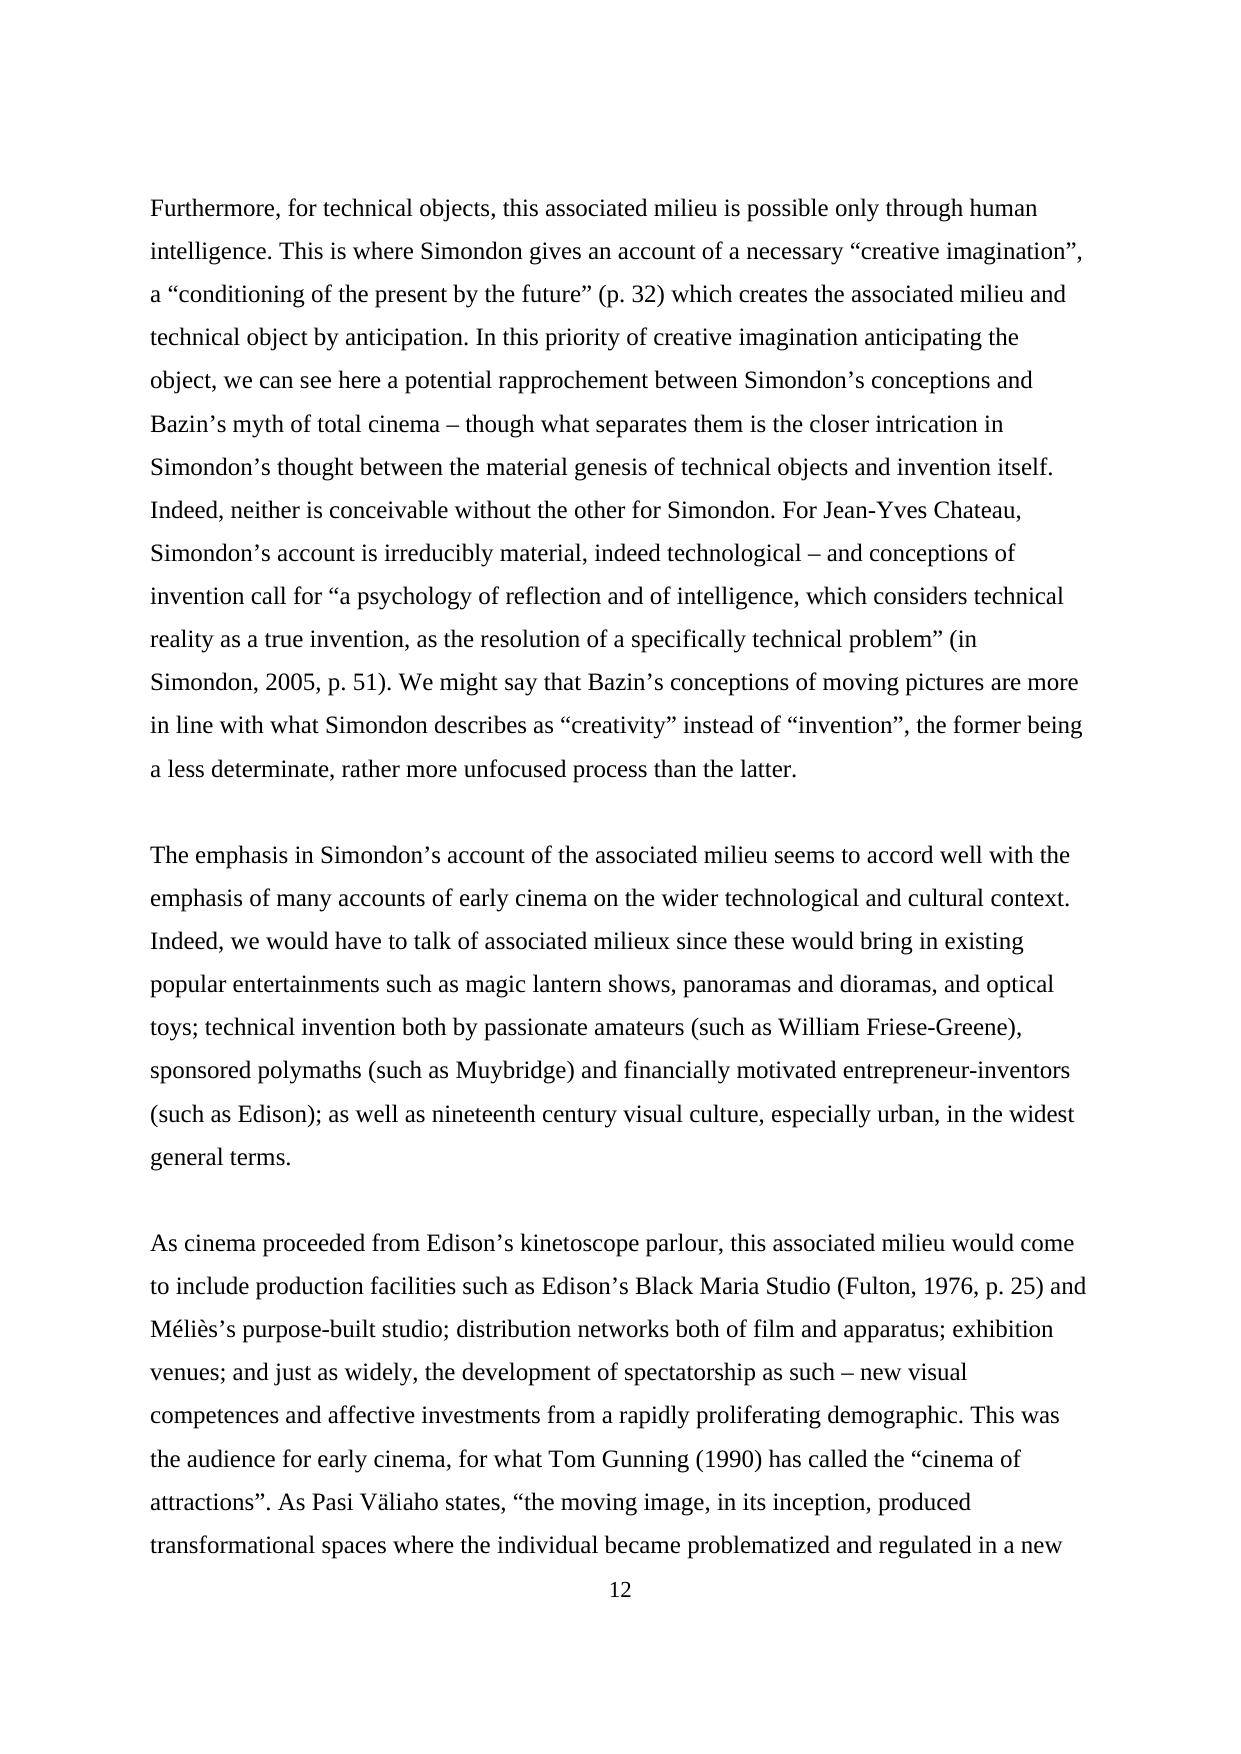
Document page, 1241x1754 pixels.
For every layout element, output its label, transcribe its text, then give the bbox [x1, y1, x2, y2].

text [150, 1228, 1090, 1559]
text The emphasis in Simondon’s account of the associated milieu seems to accord well with the emphasis of many accounts of early cinema on the wider technological and cultural context. Indeed, we would have to talk of associated milieux since these would bring in existing popular entertainments such as magic lantern shows, panoramas and dioramas, and optical toys; technical invention both by passionate amateurs (such as William Friese-Greene), sponsored polymaths (such as Muybridge) and financially motivated entrepreneur-inventors (such as Edison); as well as nineteenth century visual culture, especially urban, in the widest general terms. [150, 840, 1090, 1171]
text Furthermore, for technical objects, this associated milieu is possible only through human intelligence. This is where Simondon gives an account of a necessary “creative imagination”, a “conditioning of the present by the future” (p. 32) which creates the associated milieu and technical object by anticipation. In this priority of creative imagination anticipating the object, we can see here a potential rapprochement between Simondon’s conceptions and Bazin’s myth of total cinema – though what separates them is the closer intrication in Simondon’s thought between the material genesis of technical objects and invention itself. Indeed, neither is conceivable without the other for Simondon. For Jean-Yves Chateau, Simondon’s account is irreducibly material, indeed technological – and conceptions of invention call for “a psychology of reflection and of intelligence, which considers technical reality as a true invention, as the resolution of a specifically technical problem” (in Simondon, 2005, p. 51). We might say that Bazin’s conceptions of moving pictures are more in line with what Simondon describes as “creativity” instead of “invention”, the former being a less determinate, rather more unfocused process than the latter. [150, 193, 1090, 782]
